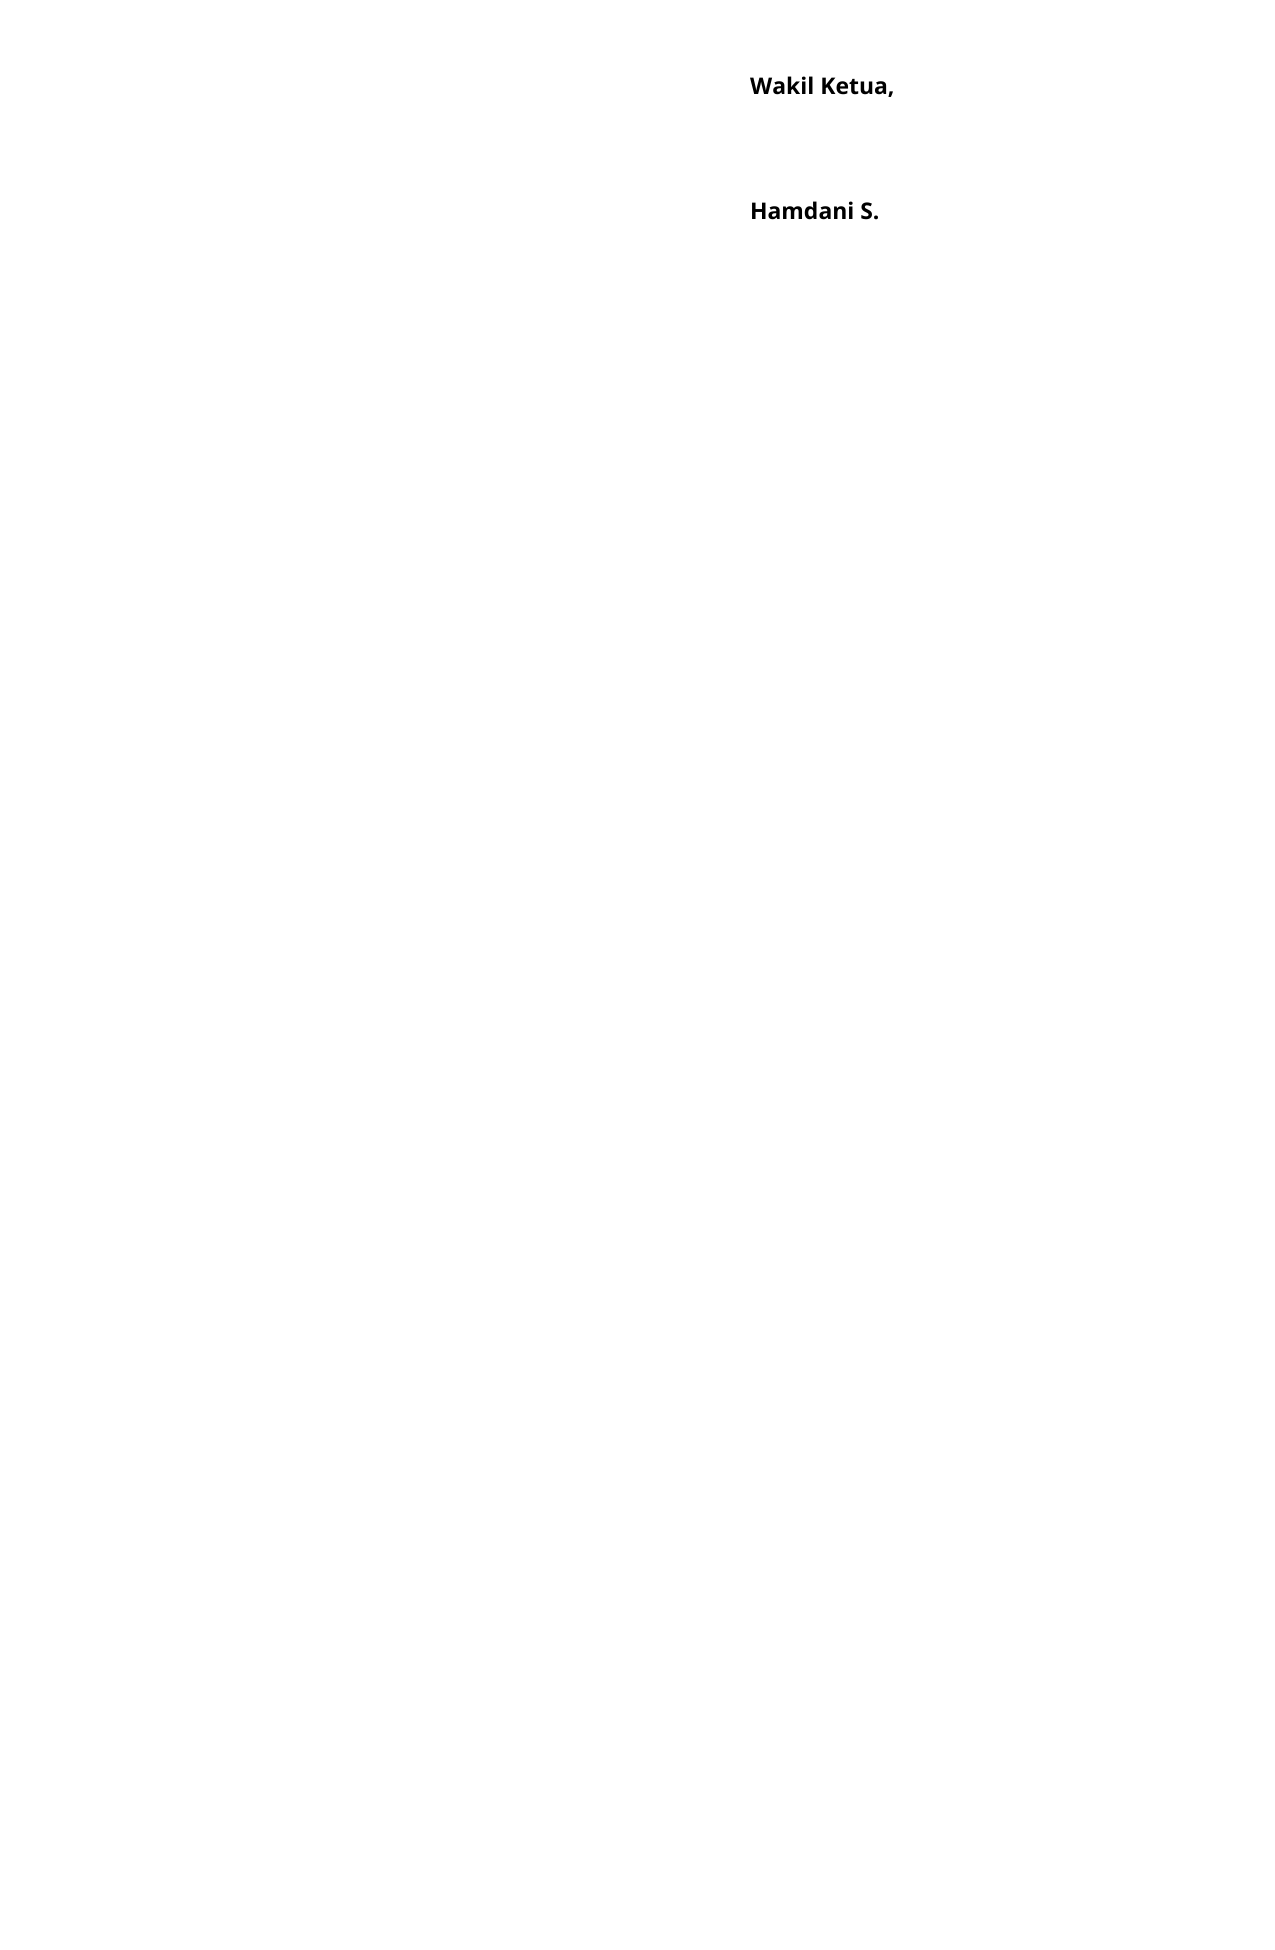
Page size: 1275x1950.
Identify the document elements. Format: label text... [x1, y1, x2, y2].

text Hamdani S. [696, 195, 1125, 227]
text Wakil Ketua, [696, 70, 1125, 102]
